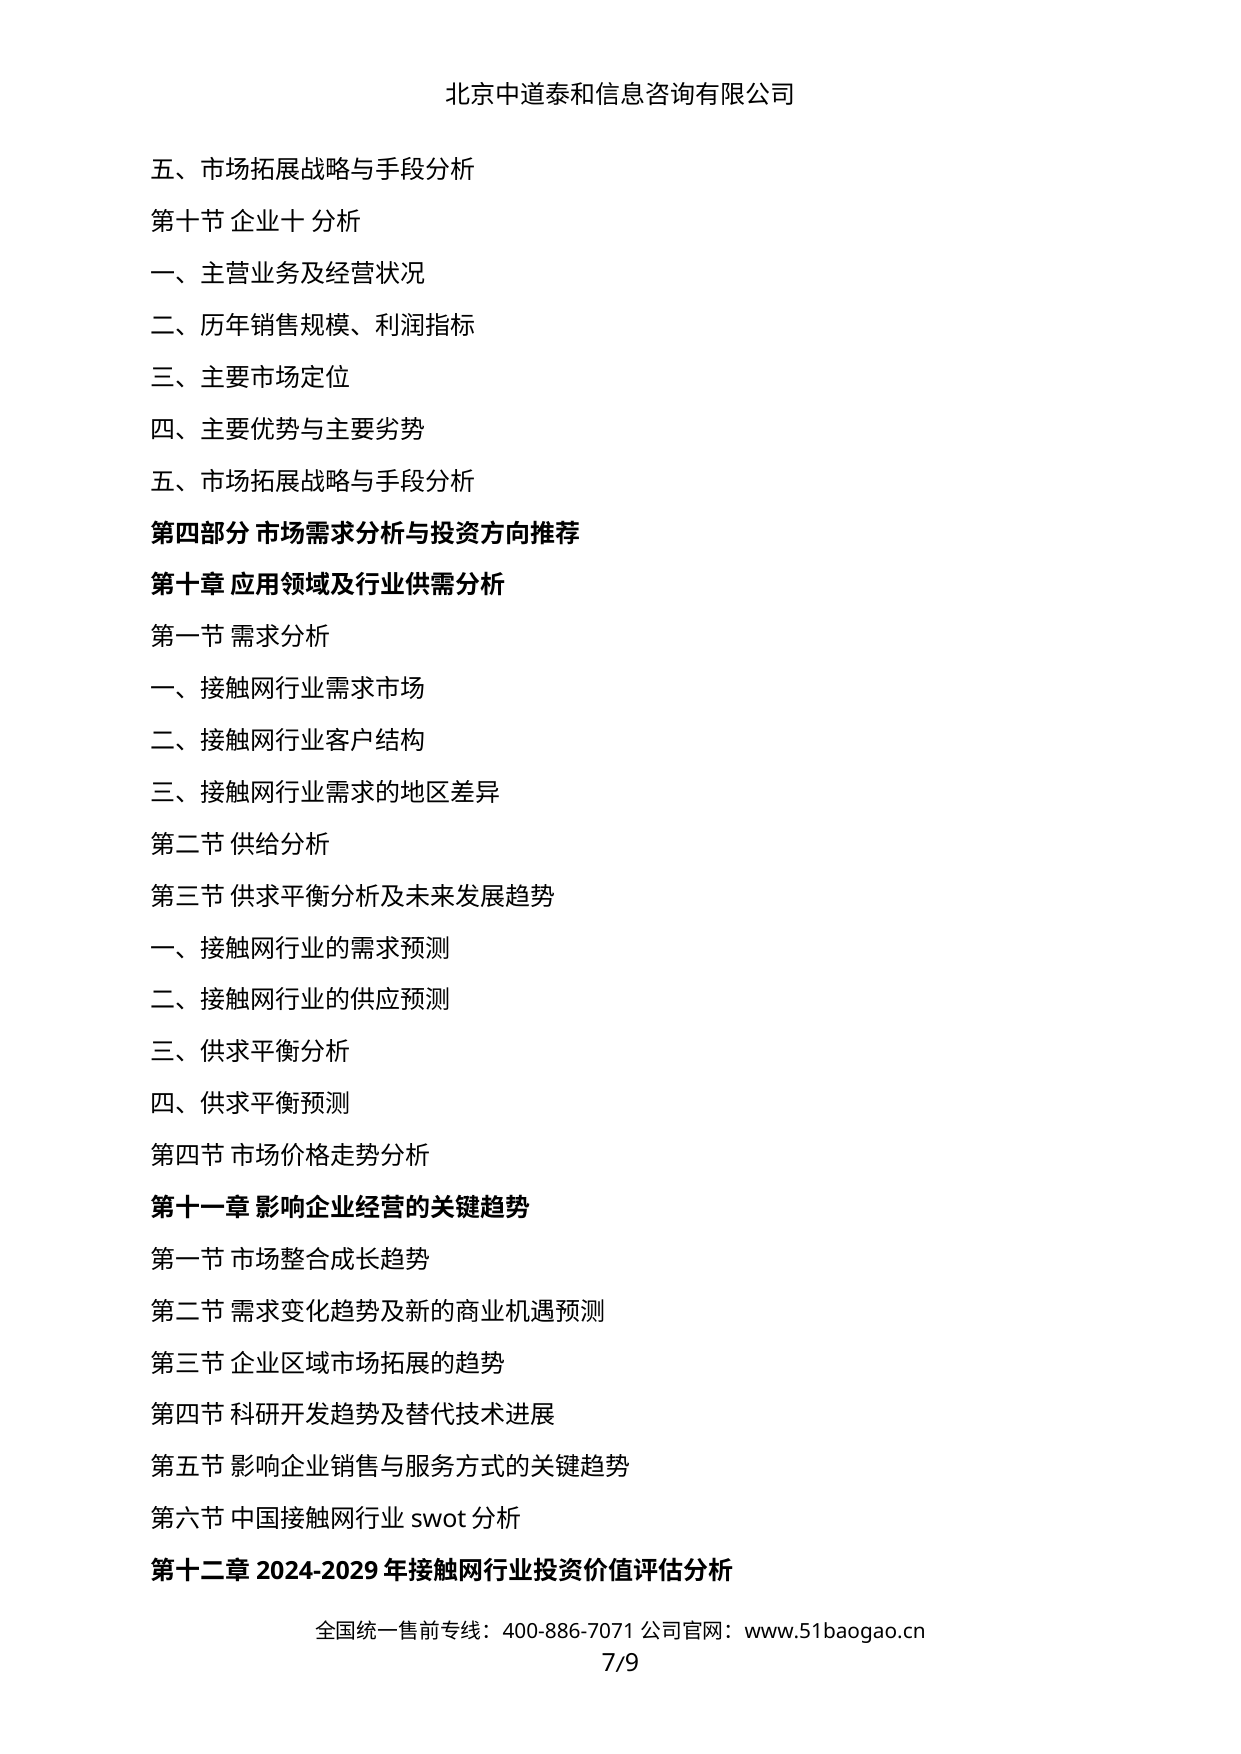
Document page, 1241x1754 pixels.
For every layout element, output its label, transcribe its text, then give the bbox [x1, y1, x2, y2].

text 第四节 科研开发趋势及替代技术进展 [150, 1395, 1090, 1431]
text 二、接触网行业的供应预测 [150, 980, 1090, 1016]
text 第三节 供求平衡分析及未来发展趋势 [150, 876, 1090, 912]
text 二、接触网行业客户结构 [150, 721, 1090, 757]
text 第四部分 市场需求分析与投资方向推荐 [150, 513, 1090, 549]
text 四、供求平衡预测 [150, 1084, 1090, 1120]
text 一、接触网行业的需求预测 [150, 928, 1090, 964]
text 第十章 应用领域及行业供需分析 [150, 565, 1090, 601]
text 四、主要优势与主要劣势 [150, 409, 1090, 446]
text 第一节 需求分析 [150, 617, 1090, 653]
text 第二节 需求变化趋势及新的商业机遇预测 [150, 1291, 1090, 1327]
text 第三节 企业区域市场拓展的趋势 [150, 1343, 1090, 1379]
text 三、接触网行业需求的地区差异 [150, 772, 1090, 809]
text 第一节 市场整合成长趋势 [150, 1239, 1090, 1276]
text 三、主要市场定位 [150, 357, 1090, 394]
text 二、历年销售规模、利润指标 [150, 306, 1090, 342]
text 三、供求平衡分析 [150, 1032, 1090, 1068]
text 第二节 供给分析 [150, 824, 1090, 861]
text 第十二章 2024-2029年接触网行业投资价值评估分析 [150, 1551, 1090, 1587]
text 第四节 市场价格走势分析 [150, 1136, 1090, 1172]
text 第五节 影响企业销售与服务方式的关键趋势 [150, 1447, 1090, 1483]
text 五、市场拓展战略与手段分析 [150, 461, 1090, 497]
text 第十一章 影响企业经营的关键趋势 [150, 1187, 1090, 1224]
text 一、主营业务及经营状况 [150, 254, 1090, 290]
text 五、市场拓展战略与手段分析 [150, 150, 1090, 186]
text 一、接触网行业需求市场 [150, 669, 1090, 705]
text 第十节 企业十 分析 [150, 202, 1090, 238]
text 第六节 中国接触网行业swot分析 [150, 1499, 1090, 1535]
